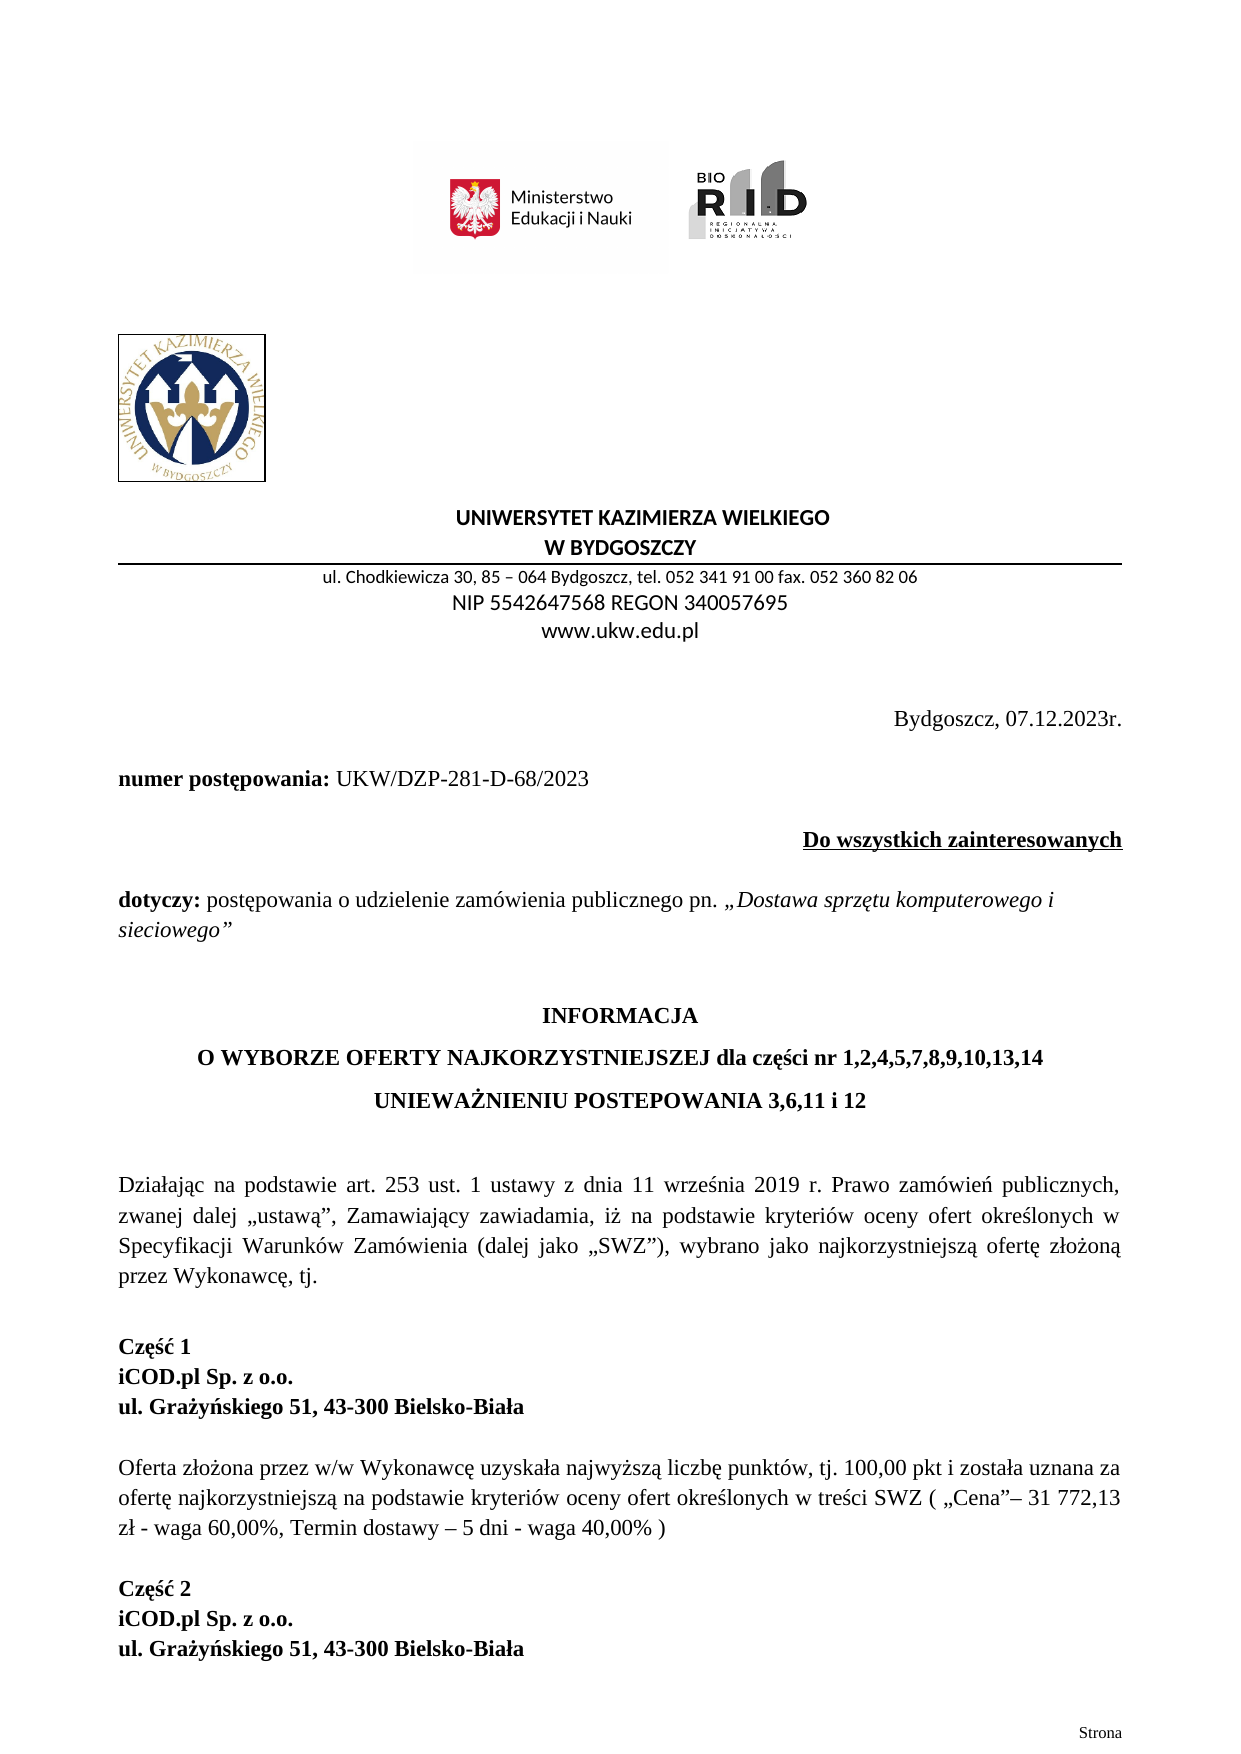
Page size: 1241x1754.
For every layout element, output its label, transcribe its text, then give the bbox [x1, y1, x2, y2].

picture [412, 138, 827, 274]
list www.ukw.edu.pl [118, 616, 1122, 644]
text Oferta złożona przez w/w Wykonawcę uzyskała najwyższą liczbę punktów, tj. 100,00 pkt i została uznana za ofertę najkorzystniejszą na podstawie kryteriów oceny ofert określonych w treści SWZ ( „Cena”– 31 772,13 zł - waga 60,00%, Termin dostawy – 5 dni - waga 40,00% ) [118, 1454, 1122, 1541]
list W BYDGOSZCZY [118, 533, 1122, 563]
list ul. Chodkiewicza 30, 85 – 064 Bydgoszcz, tel. 052 341 91 00 fax. 052 360 82 06 [118, 565, 1122, 588]
text Do wszystkich zainteresowanych [118, 826, 1122, 852]
text Bydgoszcz, 07.12.2023r. [118, 705, 1122, 731]
text Działając na podstawie art. 253 ust. 1 ustawy z dnia 11 września 2019 r. Prawo zamówień publicznych, zwanej dalej „ustawą”, Zamawiający zawiadamia, iż na podstawie kryteriów oceny ofert określonych w Specyfikacji Warunków Zamówienia (dalej jako „SWZ”), wybrano jako najkorzystniejszą ofertę złożoną przez Wykonawcę, tj. [118, 1171, 1122, 1288]
text UNIEWAŻNIENIU POSTEPOWANIA 3,6,11 i 12 [118, 1087, 1122, 1113]
text Część 1 [118, 1333, 1122, 1359]
text ul. Grażyńskiego 51, 43-300 Bielsko-Biała [118, 1393, 1122, 1420]
list NIP 5542647568 REGON 340057695 [118, 588, 1122, 616]
text numer postępowania: UKW/DZP-281-D-68/2023 [118, 765, 1122, 792]
list UNIWERSYTET KAZIMIERZA WIELKIEGO [163, 334, 1122, 531]
text O WYBORZE OFERTY NAJKORZYSTNIEJSZEJ dla części nr 1,2,4,5,7,8,9,10,13,14 [118, 1044, 1122, 1071]
text INFORMACJA [118, 1002, 1122, 1028]
text dotyczy: postępowania o udzielenie zamówienia publicznego pn. „Dostawa sprzętu komputerowego i sieciowego” [118, 886, 1122, 943]
table_header [118, 138, 1121, 287]
text Część 2 [118, 1574, 1122, 1601]
picture [119, 335, 264, 481]
text ul. Grażyńskiego 51, 43-300 Bielsko-Biała [118, 1635, 1122, 1661]
text iCOD.pl Sp. z o.o. [118, 1605, 1122, 1631]
text iCOD.pl Sp. z o.o. [118, 1363, 1122, 1389]
